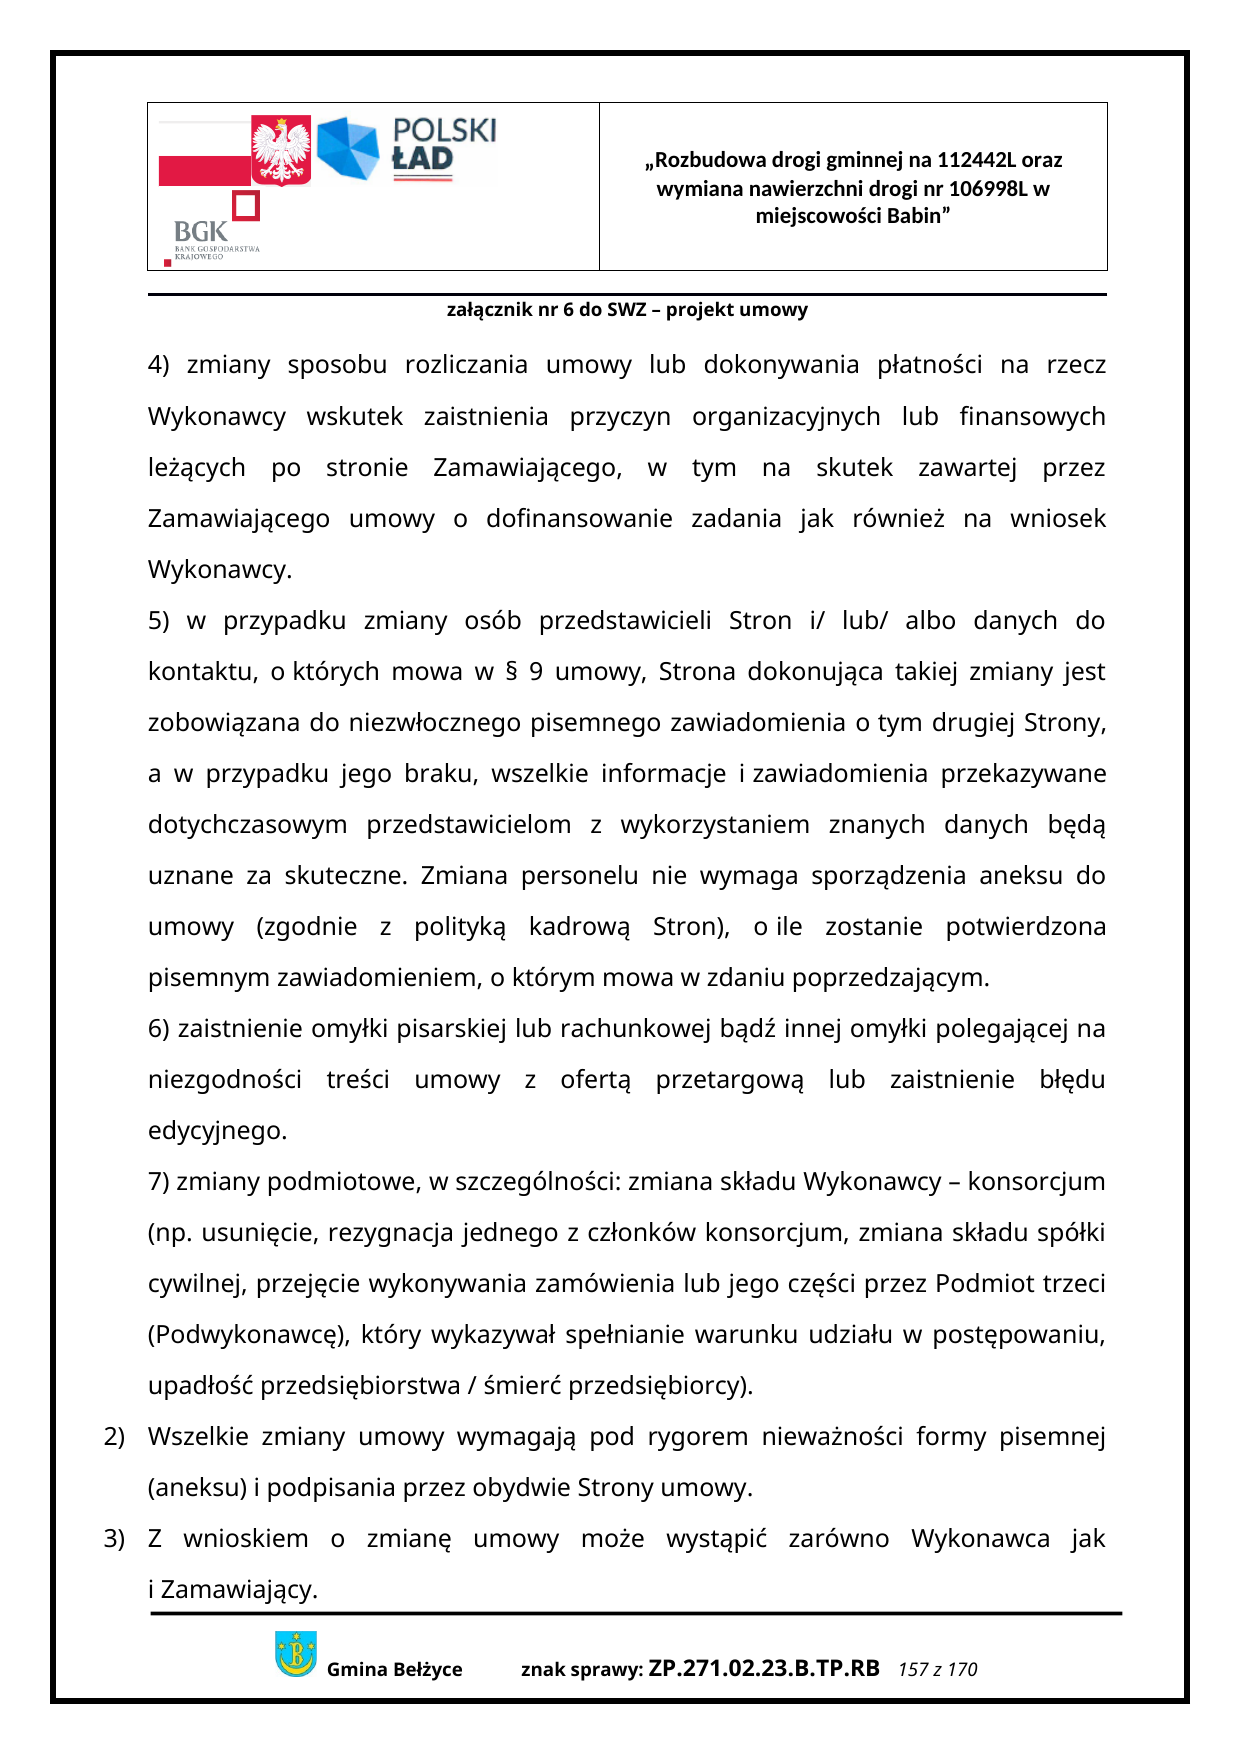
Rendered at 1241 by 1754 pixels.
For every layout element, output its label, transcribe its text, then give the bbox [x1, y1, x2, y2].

list 4) zmiany sposobu rozliczania umowy lub dokonywania płatności na rzecz Wykonawcy wskutek zaistnienia przyczyn organizacyjnych lub finansowych leżących po stronie Zamawiającego, w tym na skutek zawartej przez Zamawiającego umowy o dofinansowanie zadania jak również na wniosek Wykonawcy. [148, 347, 1107, 585]
picture [275, 1631, 317, 1677]
picture [307, 1642, 317, 1651]
list Z wnioskiem o zmianę umowy może wystąpić zarówno Wykonawca jak i Zamawiający. [103, 1521, 1107, 1606]
list Wszelkie zmiany umowy wymagają pod rygorem nieważności formy pisemnej (aneksu) i podpisania przez obydwie Strony umowy. [103, 1419, 1107, 1504]
list 5) w przypadku zmiany osób przedstawicieli Stron i/ lub/ albo danych do kontaktu, o których mowa w § 9 umowy, Strona dokonująca takiej zmiany jest zobowiązana do niezwłocznego pisemnego zawiadomienia o tym drugiej Strony, a w przypadku jego braku, wszelkie informacje i zawiadomienia przekazywane dotychczasowym przedstawicielom z wykorzystaniem znanych danych będą uznane za skuteczne. Zmiana personelu nie wymaga sporządzenia aneksu do umowy (zgodnie z polityką kadrową Stron), o ile zostanie potwierdzona pisemnym zawiadomieniem, o którym mowa w zdaniu poprzedzającym. [148, 602, 1107, 994]
picture [158, 108, 498, 270]
text 7) zmiany podmiotowe, w szczególności: zmiana składu Wykonawcy – konsorcjum (np. usunięcie, rezygnacja jednego z członków konsorcjum, zmiana składu spółki cywilnej, przejęcie wykonywania zamówienia lub jego części przez Podmiot trzeci (Podwykonawcę), który wykazywał spełnianie warunku udziału w postępowaniu, upadłość przedsiębiorstwa / śmierć przedsiębiorcy). [148, 1164, 1107, 1402]
text 6) zaistnienie omyłki pisarskiej lub rachunkowej bądź innej omyłki polegającej na niezgodności treści umowy z ofertą przetargową lub zaistnienie błędu edycyjnego. [148, 1011, 1107, 1147]
